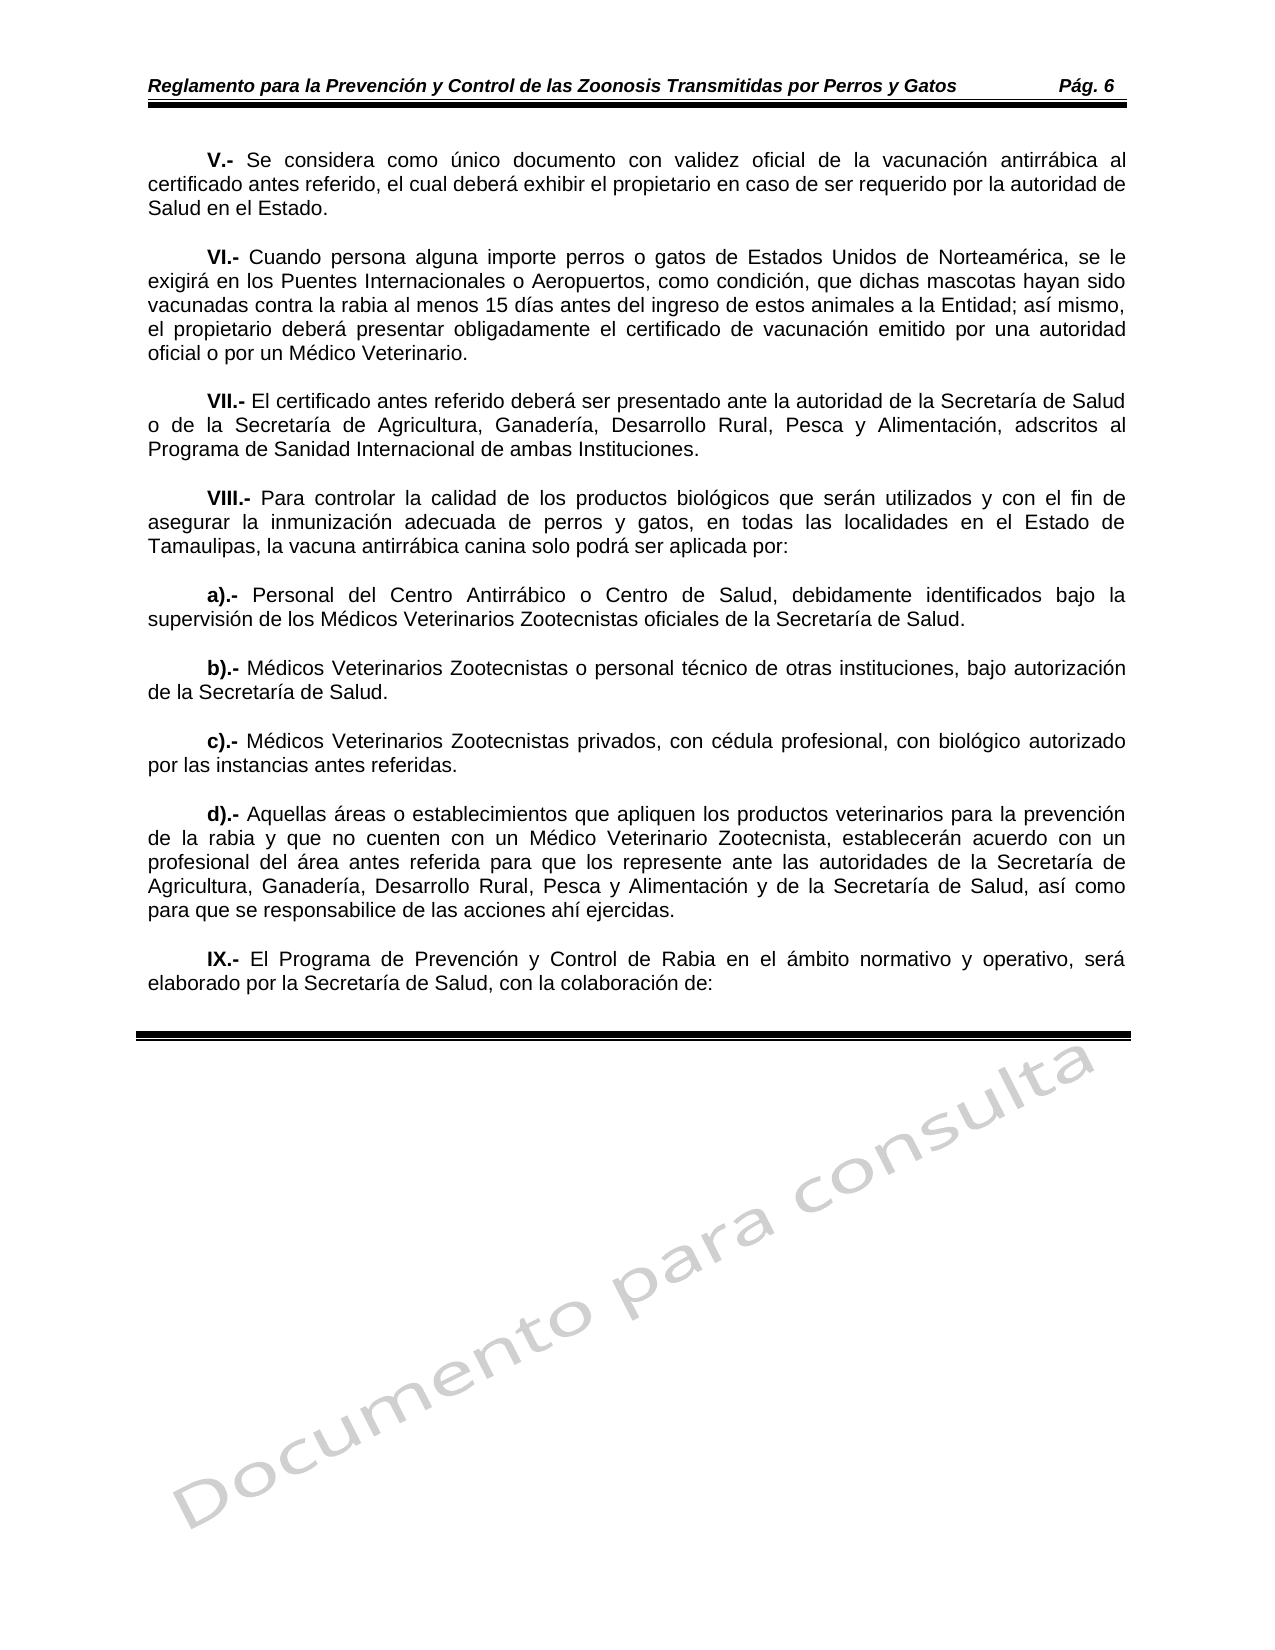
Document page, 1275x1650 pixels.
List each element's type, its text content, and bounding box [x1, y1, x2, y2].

text IX.- El Programa de Prevención y Control de Rabia en el ámbito normativo y operativo, será elaborado por la Secretaría de Salud, con la colaboración de: [148, 947, 1127, 994]
text b).- Médicos Veterinarios Zootecnistas o personal técnico de otras instituciones, bajo autorización de la Secretaría de Salud. [148, 656, 1127, 704]
text VI.- Cuando persona alguna importe perros o gatos de Estados Unidos de Norteamérica, se le exigirá en los Puentes Internacionales o Aeropuertos, como condición, que dichas mascotas hayan sido vacunadas contra la rabia al menos 15 días antes del ingreso de estos animales a la Entidad; así mismo, el propietario deberá presentar obligadamente el certificado de vacunación emitido por una autoridad oficial o por un Médico Veterinario. [148, 244, 1127, 364]
text a).- Personal del Centro Antirrábico o Centro de Salud, debidamente identificados bajo la supervisión de los Médicos Veterinarios Zootecnistas oficiales de la Secretaría de Salud. [148, 583, 1127, 631]
text c).- Médicos Veterinarios Zootecnistas privados, con cédula profesional, con biológico autorizado por las instancias antes referidas. [148, 729, 1127, 777]
text VIII.- Para controlar la calidad de los productos biológicos que serán utilizados y con el fin de asegurar la inmunización adecuada de perros y gatos, en todas las localidades en el Estado de Tamaulipas, la vacuna antirrábica canina solo podrá ser aplicada por: [148, 486, 1127, 558]
text V.- Se considera como único documento con validez oficial de la vacunación antirrábica al certificado antes referido, el cual deberá exhibir el propietario en caso de ser requerido por la autoridad de Salud en el Estado. [148, 148, 1127, 219]
text VII.- El certificado antes referido deberá ser presentado ante la autoridad de la Secretaría de Salud o de la Secretaría de Agricultura, Ganadería, Desarrollo Rural, Pesca y Alimentación, adscritos al Programa de Sanidad Internacional de ambas Instituciones. [148, 389, 1127, 461]
text d).- Aquellas áreas o establecimientos que apliquen los productos veterinarios para la prevención de la rabia y que no cuenten con un Médico Veterinario Zootecnista, establecerán acuerdo con un profesional del área antes referida para que los represente ante las autoridades de la Secretaría de Agricultura, Ganadería, Desarrollo Rural, Pesca y Alimentación y de la Secretaría de Salud, así como para que se responsabilice de las acciones ahí ejercidas. [148, 802, 1127, 922]
